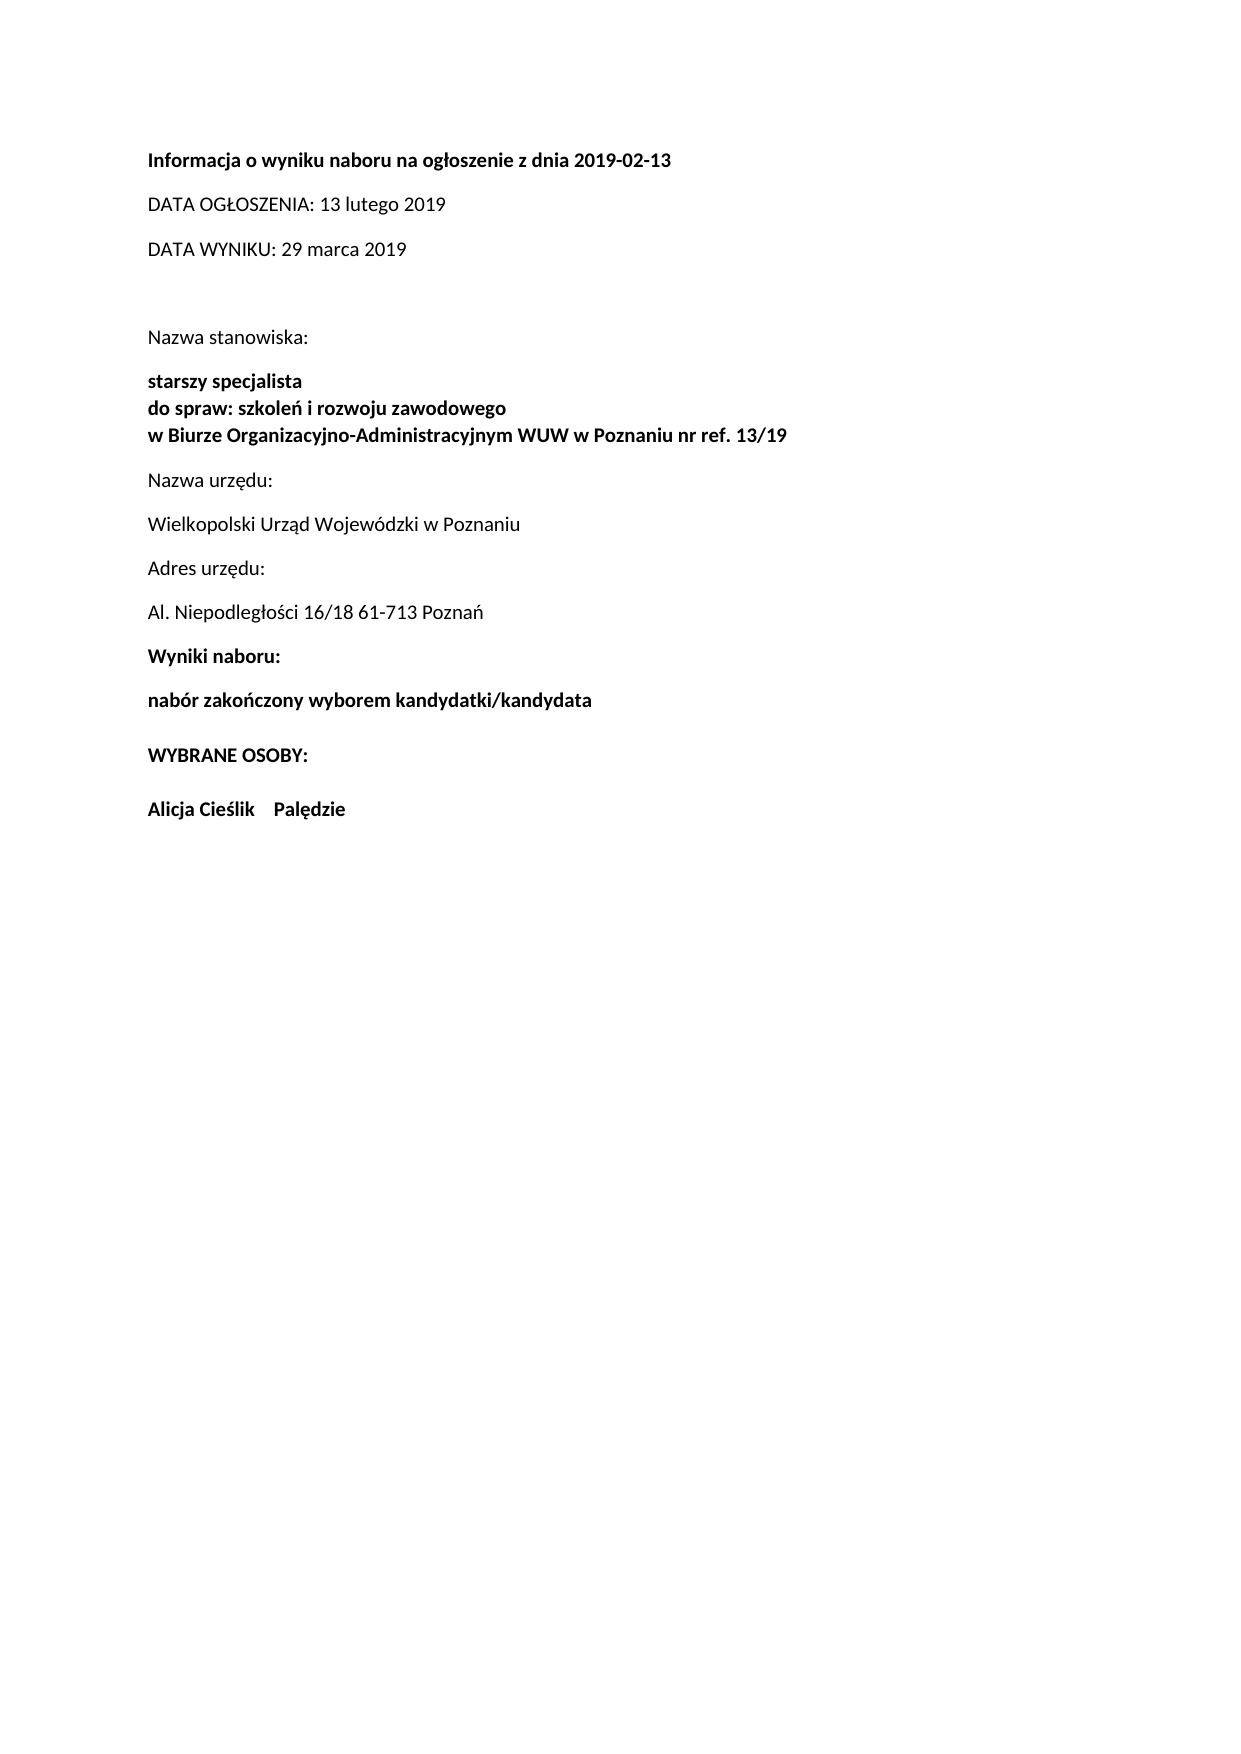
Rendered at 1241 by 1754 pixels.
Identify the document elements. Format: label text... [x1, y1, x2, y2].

text DATA OGŁOSZENIA: 13 lutego 2019 [148, 192, 1093, 217]
text Wyniki naboru: [148, 643, 1093, 668]
text Informacja o wyniku naboru na ogłoszenie z dnia 2019-02-13 [148, 148, 1093, 173]
text Adres urzędu: [148, 555, 1093, 580]
text starszy specjalista [148, 368, 1093, 393]
text w Biurze Organizacyjno-Administracyjnym WUW w Poznaniu nr ref. 13/19 [148, 423, 1093, 448]
text do spraw: szkoleń i rozwoju zawodowego [148, 395, 1093, 421]
text Al. Niepodległości 16/18 61-713 Poznań [148, 599, 1093, 624]
text Nazwa stanowiska: [148, 324, 1093, 349]
text nabór zakończony wyborem kandydatki/kandydata WYBRANE OSOBY: Alicja Cieślik Palędzie [148, 687, 1093, 822]
text Nazwa urzędu: [148, 467, 1093, 492]
text DATA WYNIKU: 29 marca 2019 [148, 236, 1093, 261]
text Wielkopolski Urząd Wojewódzki w Poznaniu [148, 511, 1093, 536]
